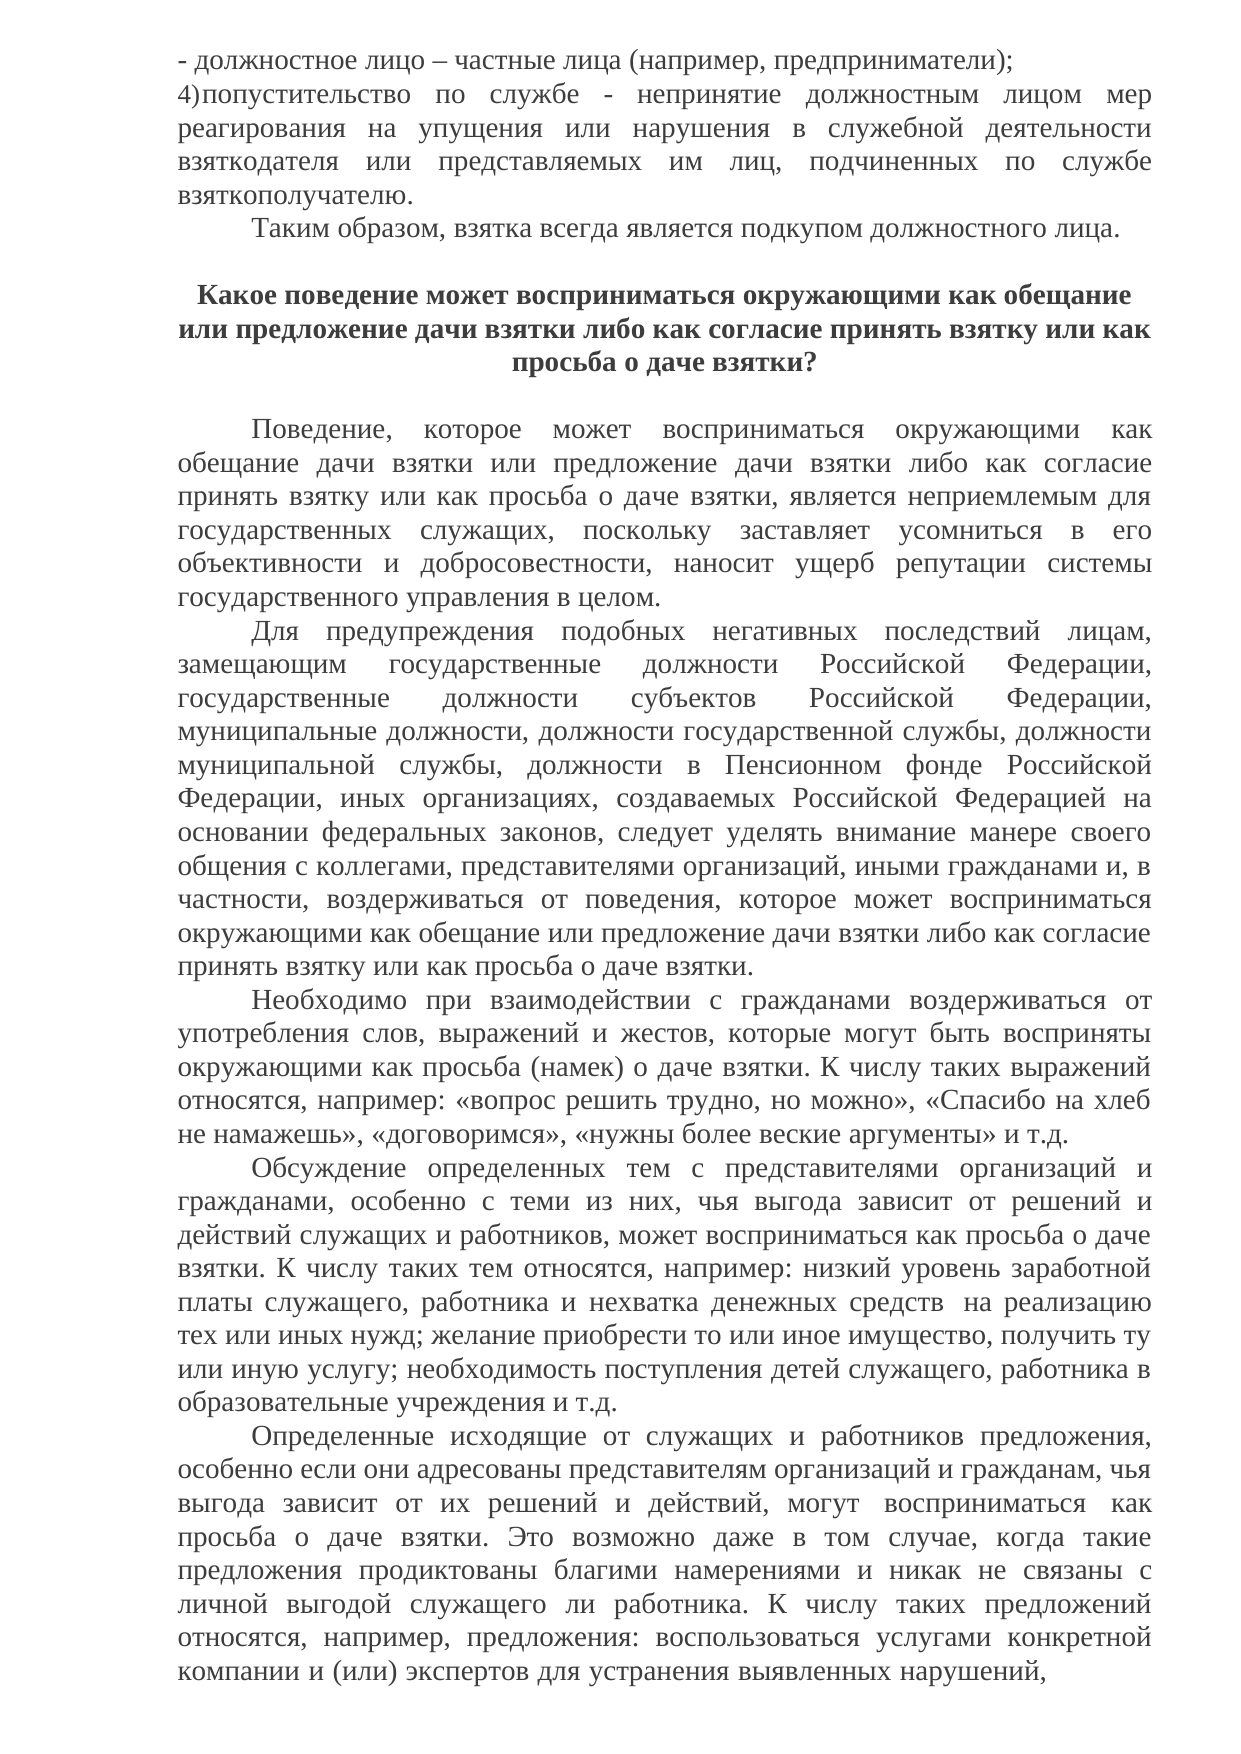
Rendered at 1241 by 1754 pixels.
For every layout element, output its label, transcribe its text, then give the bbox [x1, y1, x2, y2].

text Определенные исходящие от служащих и работников предложения, особенно если они адресованы представителям организаций и гражданам, чья выгода зависит от их решений и действий, могут восприниматься как просьба о даче взятки. Это возможно даже в том случае, когда такие предложения продиктованы благими намерениями и никак не связаны с личной выгодой служащего ли работника. К числу таких предложений относятся, например, предложения: воспользоваться услугами конкретной компании и (или) экспертов для устранения выявленных нарушений, [177, 1418, 1152, 1686]
text Поведение, которое может восприниматься окружающими как обещание дачи взятки или предложение дачи взятки либо как согласие принять взятку или как просьба о даче взятки, является неприемлемым для государственных служащих, поскольку заставляет усомниться в его объективности и добросовестности, наносит ущерб репутации системы государственного управления в целом. [177, 411, 1152, 613]
list попустительство по службе - непринятие должностным лицом мер реагирования на упущения или нарушения в служебной деятельности взяткодателя или представляемых им лиц, подчиненных по службе взяткополучателю. [177, 76, 1152, 210]
list должностное лицо – частные лица (например, предприниматели); [177, 43, 1163, 76]
text Необходимо при взаимодействии с гражданами воздерживаться от употребления слов, выражений и жестов, которые могут быть восприняты окружающими как просьба (намек) о даче взятки. К числу таких выражений относятся, например: «вопрос решить трудно, но можно», «Спасибо на хлеб не намажешь», «договоримся», «нужны более веские аргументы» и т.д. [177, 982, 1152, 1149]
text Для предупреждения подобных негативных последствий лицам, замещающим государственные должности Российской Федерации, государственные должности субъектов Российской Федерации, муниципальные должности, должности государственной службы, должности муниципальной службы, должности в Пенсионном фонде Российской Федерации, иных организациях, создаваемых Российской Федерацией на основании федеральных законов, следует уделять внимание манере своего общения с коллегами, представителями организаций, иными гражданами и, в частности, воздерживаться от поведения, которое может восприниматься окружающими как обещание или предложение дачи взятки либо как согласие принять взятку или как просьба о даче взятки. [177, 613, 1152, 982]
text Обсуждение определенных тем с представителями организаций и гражданами, особенно с теми из них, чья выгода зависит от решений и действий служащих и работников, может восприниматься как просьба о даче взятки. К числу таких тем относятся, например: низкий уровень заработной платы служащего, работника и нехватка денежных средств на реализацию тех или иных нужд; желание приобрести то или иное имущество, получить ту или иную услугу; необходимость поступления детей служащего, работника в образовательные учреждения и т.д. [177, 1150, 1152, 1418]
subtitle Какое поведение может восприниматься окружающими как обещание или предложение дачи взятки либо как согласие принять взятку или как просьба о даче взятки? [177, 277, 1152, 378]
text Таким образом, взятка всегда является подкупом должностного лица. [251, 210, 1163, 244]
